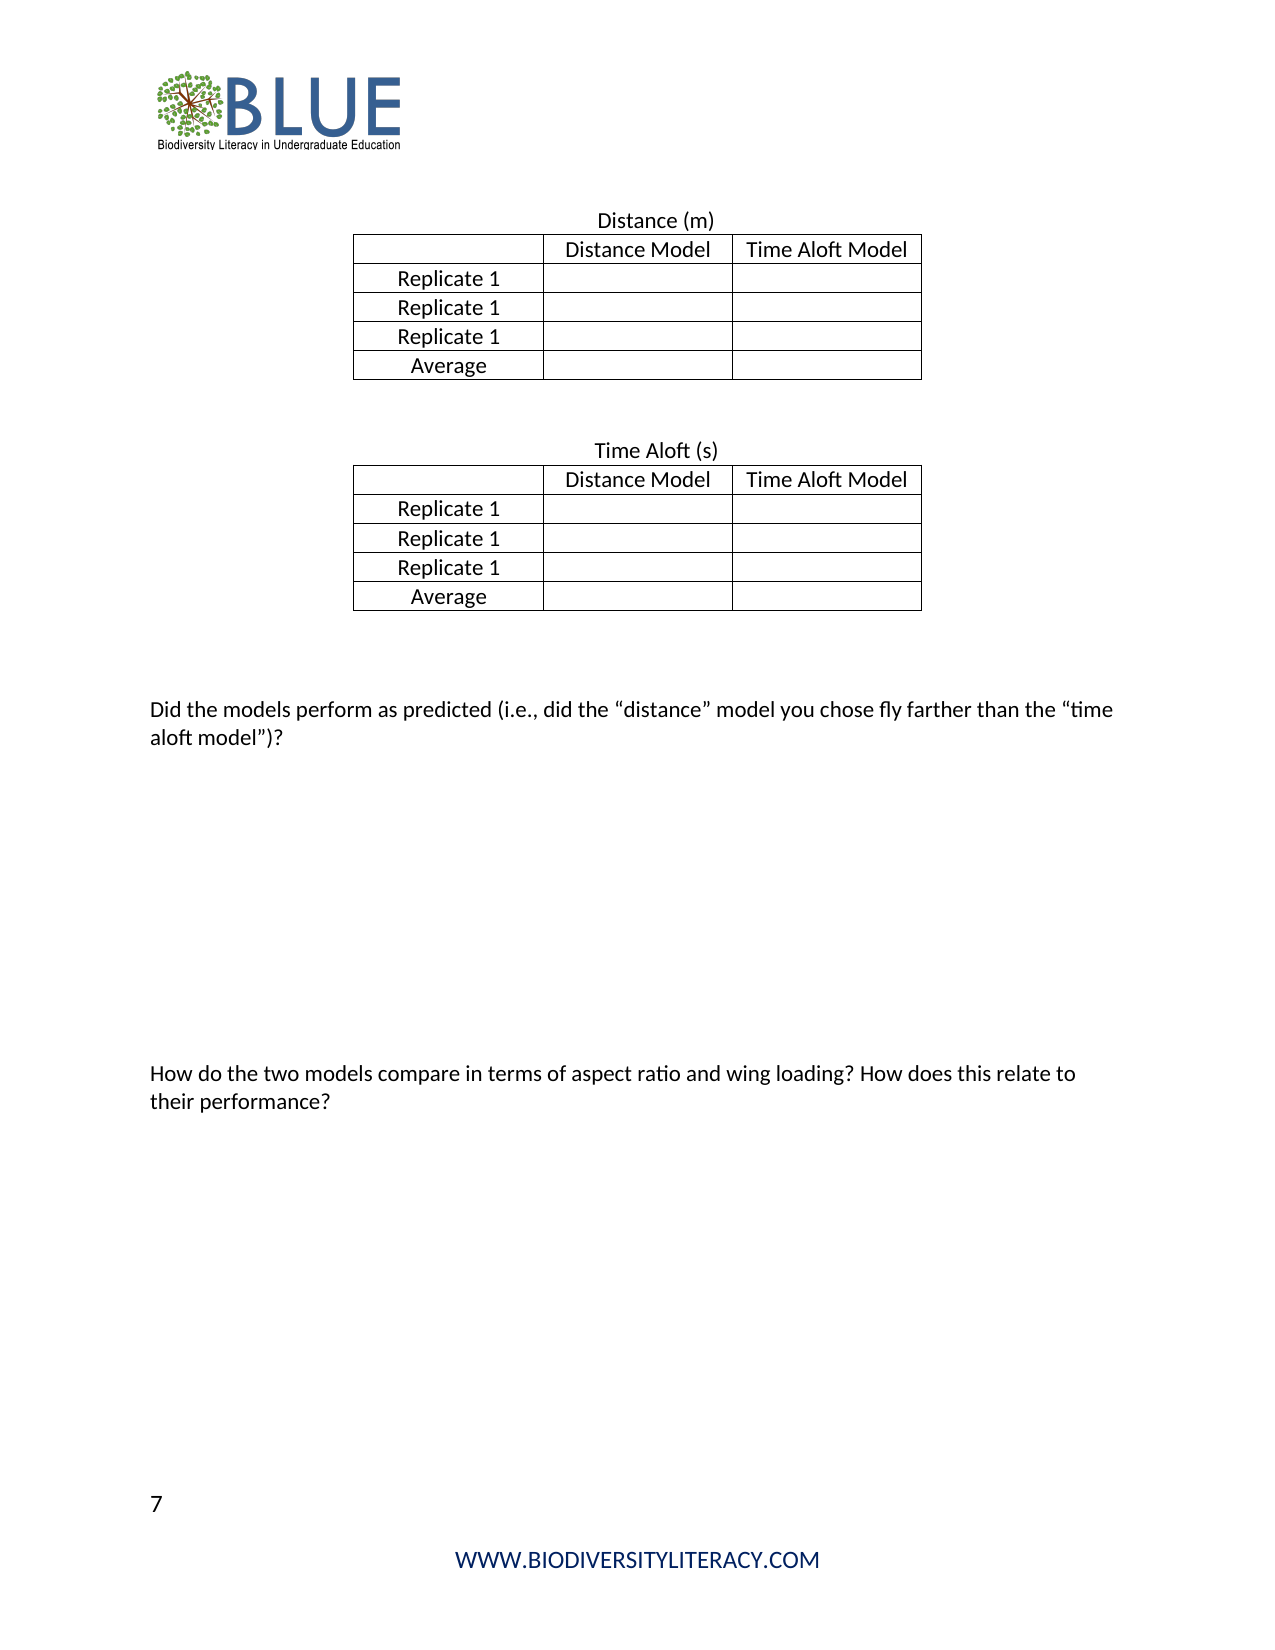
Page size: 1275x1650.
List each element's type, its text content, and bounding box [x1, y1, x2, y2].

table_cell [544, 322, 732, 350]
table_cell Replicate 1 [354, 293, 543, 321]
table_cell [733, 351, 921, 379]
table_cell [544, 351, 732, 379]
table_cell [733, 582, 921, 610]
table_cell [544, 524, 732, 552]
table_cell Replicate 1 [354, 264, 543, 292]
table_cell [544, 264, 732, 292]
table_cell [733, 322, 921, 350]
text How do the two models compare in terms of aspect ratio and wing loading? How does this relate to their performance? [150, 1059, 1125, 1115]
table_cell [544, 495, 732, 523]
table_header Distance Model [544, 466, 732, 493]
table_cell Replicate 1 [354, 322, 543, 350]
table_cell [544, 582, 732, 610]
table_cell [544, 293, 732, 321]
text Did the models perform as predicted (i.e., did the “distance” model you chose fly farther than the “time aloft model”)? [150, 695, 1125, 751]
table_cell Replicate 1 [354, 524, 543, 552]
list Distance (m) [187, 206, 1125, 234]
table_cell [733, 553, 921, 581]
list Time Aloft (s) [187, 436, 1125, 464]
table_cell Average [354, 582, 543, 610]
table_header [354, 235, 543, 263]
picture [152, 68, 415, 157]
table_cell [733, 293, 921, 321]
table_cell Replicate 1 [354, 553, 543, 581]
table_cell [544, 553, 732, 581]
table_cell [733, 524, 921, 552]
table_cell Replicate 1 [354, 495, 543, 523]
table_header Distance Model [544, 235, 732, 263]
table_cell Average [354, 351, 543, 379]
table_header Time Aloft Model [733, 466, 921, 493]
table_cell [733, 264, 921, 292]
table_header [354, 466, 543, 493]
table_header Time Aloft Model [733, 235, 921, 263]
table_cell [733, 495, 921, 523]
